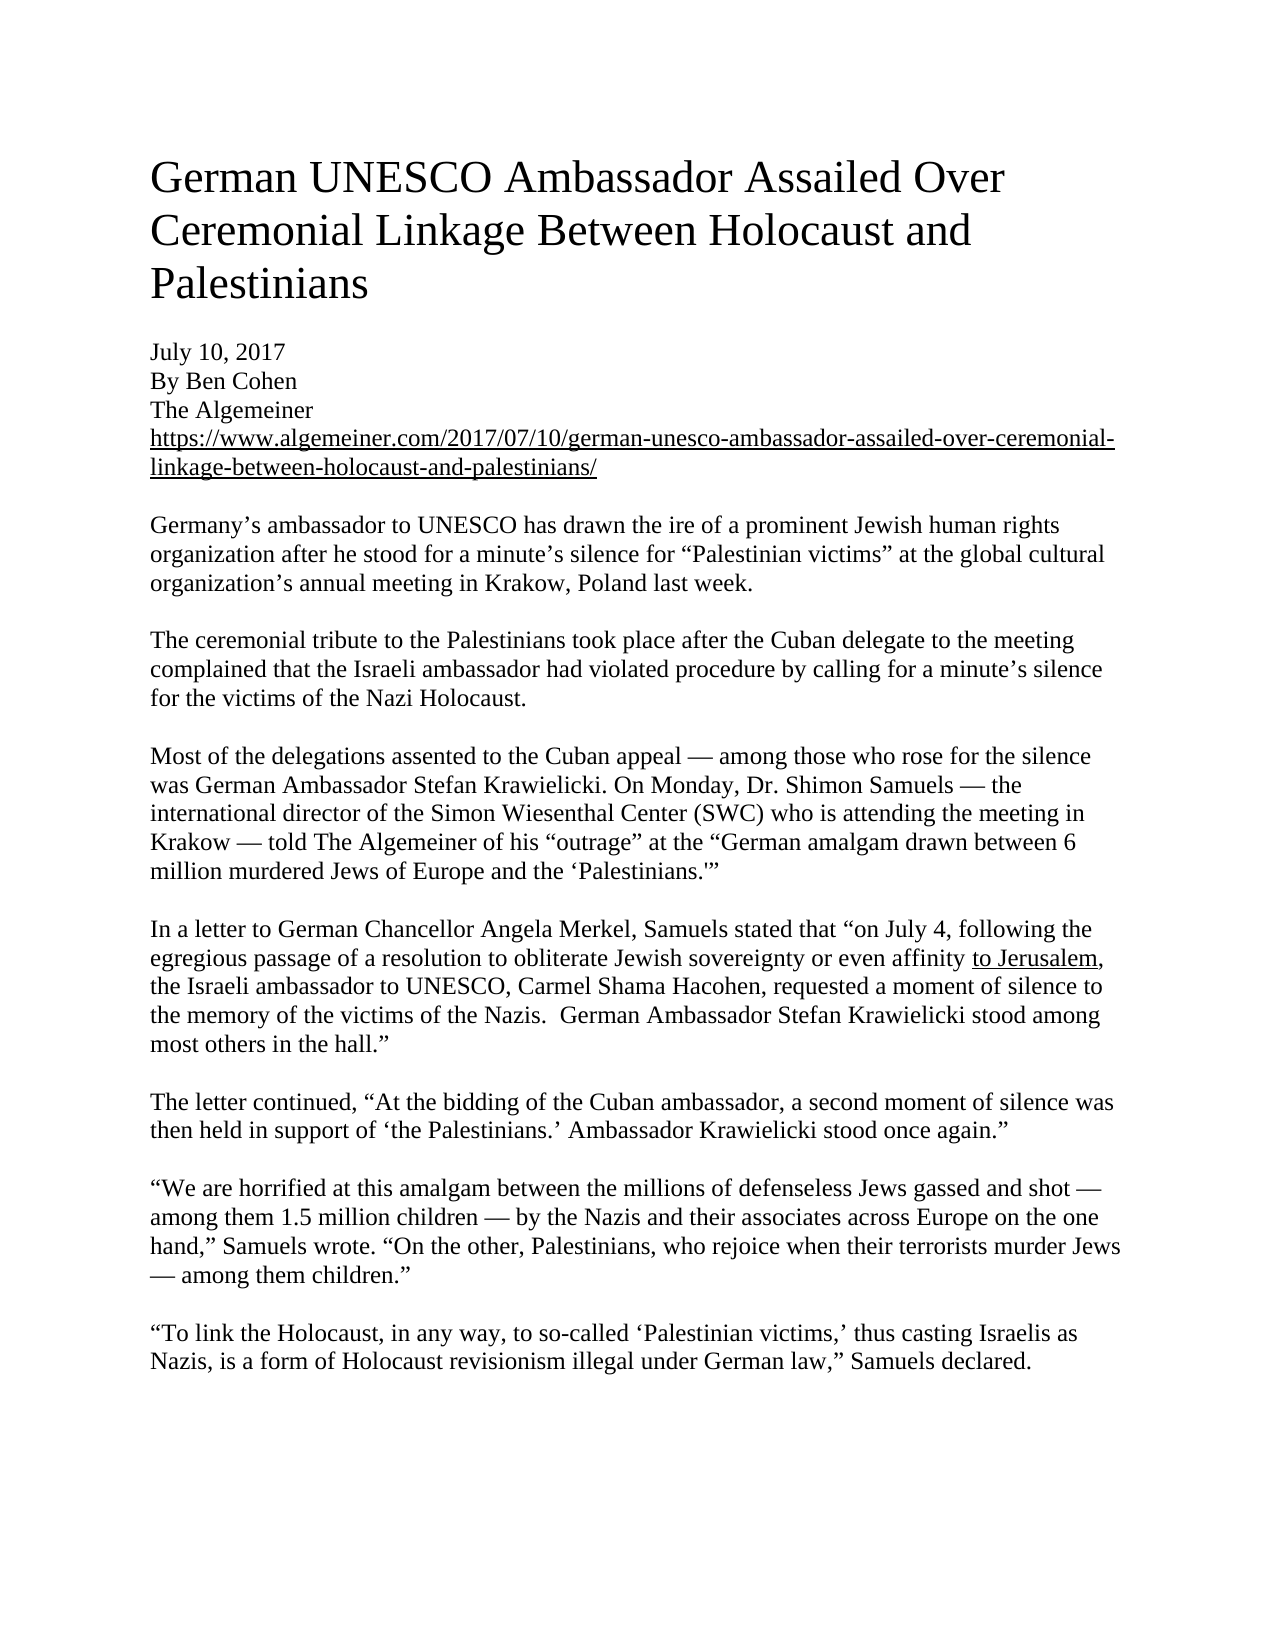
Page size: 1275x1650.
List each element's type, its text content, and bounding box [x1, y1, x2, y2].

subtitle By Ben Cohen [150, 366, 1125, 395]
text https://www.algemeiner.com/2017/07/10/german-unesco-ambassador-assailed-over-ceremonial-linkage-between-holocaust-and-palestinians/ [150, 423, 1125, 481]
text “To link the Holocaust, in any way, to so-called ‘Palestinian victims,’ thus casting Israelis as Nazis, is a form of Holocaust revisionism illegal under German law,” Samuels declared. [150, 1318, 1125, 1375]
text The Algemeiner [150, 395, 1125, 423]
text The letter continued, “At the bidding of the Cuban ambassador, a second moment of silence was then held in support of ‘the Palestinians.’ Ambassador Krawielicki stood once again.” [150, 1087, 1125, 1144]
text “We are horrified at this amalgam between the millions of defenseless Jews gassed and shot — among them 1.5 million children — by the Nazis and their associates across Europe on the one hand,” Samuels wrote. “On the other, Palestinians, who rejoice when their terrorists murder Jews — among them children.” [150, 1173, 1125, 1288]
text German UNESCO Ambassador Assailed Over Ceremonial Linkage Between Holocaust and Palestinians [150, 150, 1125, 308]
text The ceremonial tribute to the Palestinians took place after the Cuban delegate to the meeting complained that the Israeli ambassador had violated procedure by calling for a minute’s silence for the victims of the Nazi Holocaust. [150, 626, 1125, 712]
text July 10, 2017 [150, 337, 1125, 366]
text Most of the delegations assented to the Cuban appeal — among those who rose for the silence was German Ambassador Stefan Krawielicki. On Monday, Dr. Shimon Samuels — the international director of the Simon Wiesenthal Center (SWC) who is attending the meeting in Krakow — told The Algemeiner of his “outrage” at the “German amalgam drawn between 6 million murdered Jews of Europe and the ‘Palestinians.'” [150, 741, 1125, 885]
text Germany’s ambassador to UNESCO has drawn the ire of a prominent Jewish human rights organization after he stood for a minute’s silence for “Palestinian victims” at the global cultural organization’s annual meeting in Krakow, Poland last week. [150, 510, 1125, 596]
text In a letter to German Chancellor Angela Merkel, Samuels stated that “on July 4, following the egregious passage of a resolution to obliterate Jewish sovereignty or even affinity to Jerusalem, the Israeli ambassador to UNESCO, Carmel Shama Hacohen, requested a moment of silence to the memory of the victims of the Nazis. German Ambassador Stefan Krawielicki stood among most others in the hall.” [150, 914, 1125, 1058]
